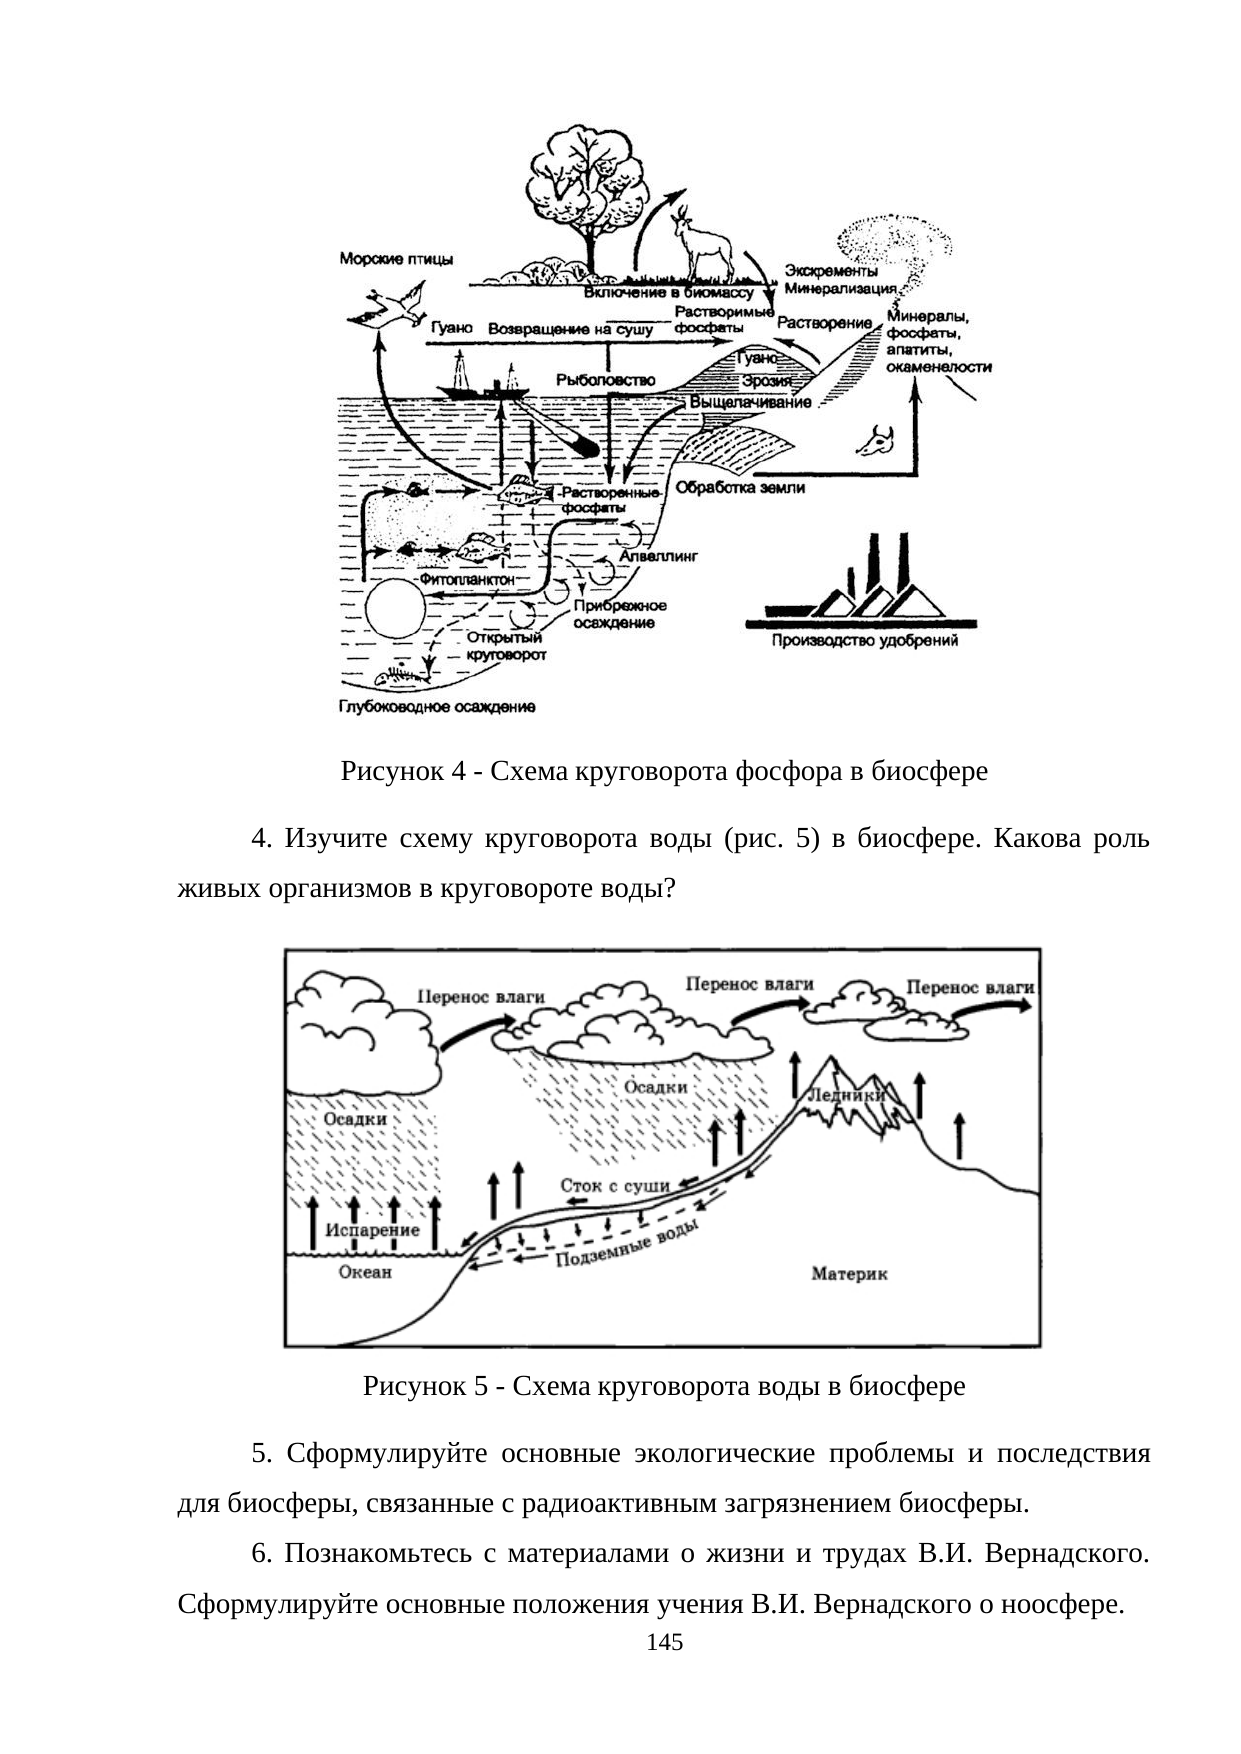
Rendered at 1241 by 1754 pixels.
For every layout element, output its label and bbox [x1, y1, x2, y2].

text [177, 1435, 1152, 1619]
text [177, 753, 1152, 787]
picture [245, 921, 1084, 1368]
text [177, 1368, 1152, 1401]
picture [332, 118, 997, 720]
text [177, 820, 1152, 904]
